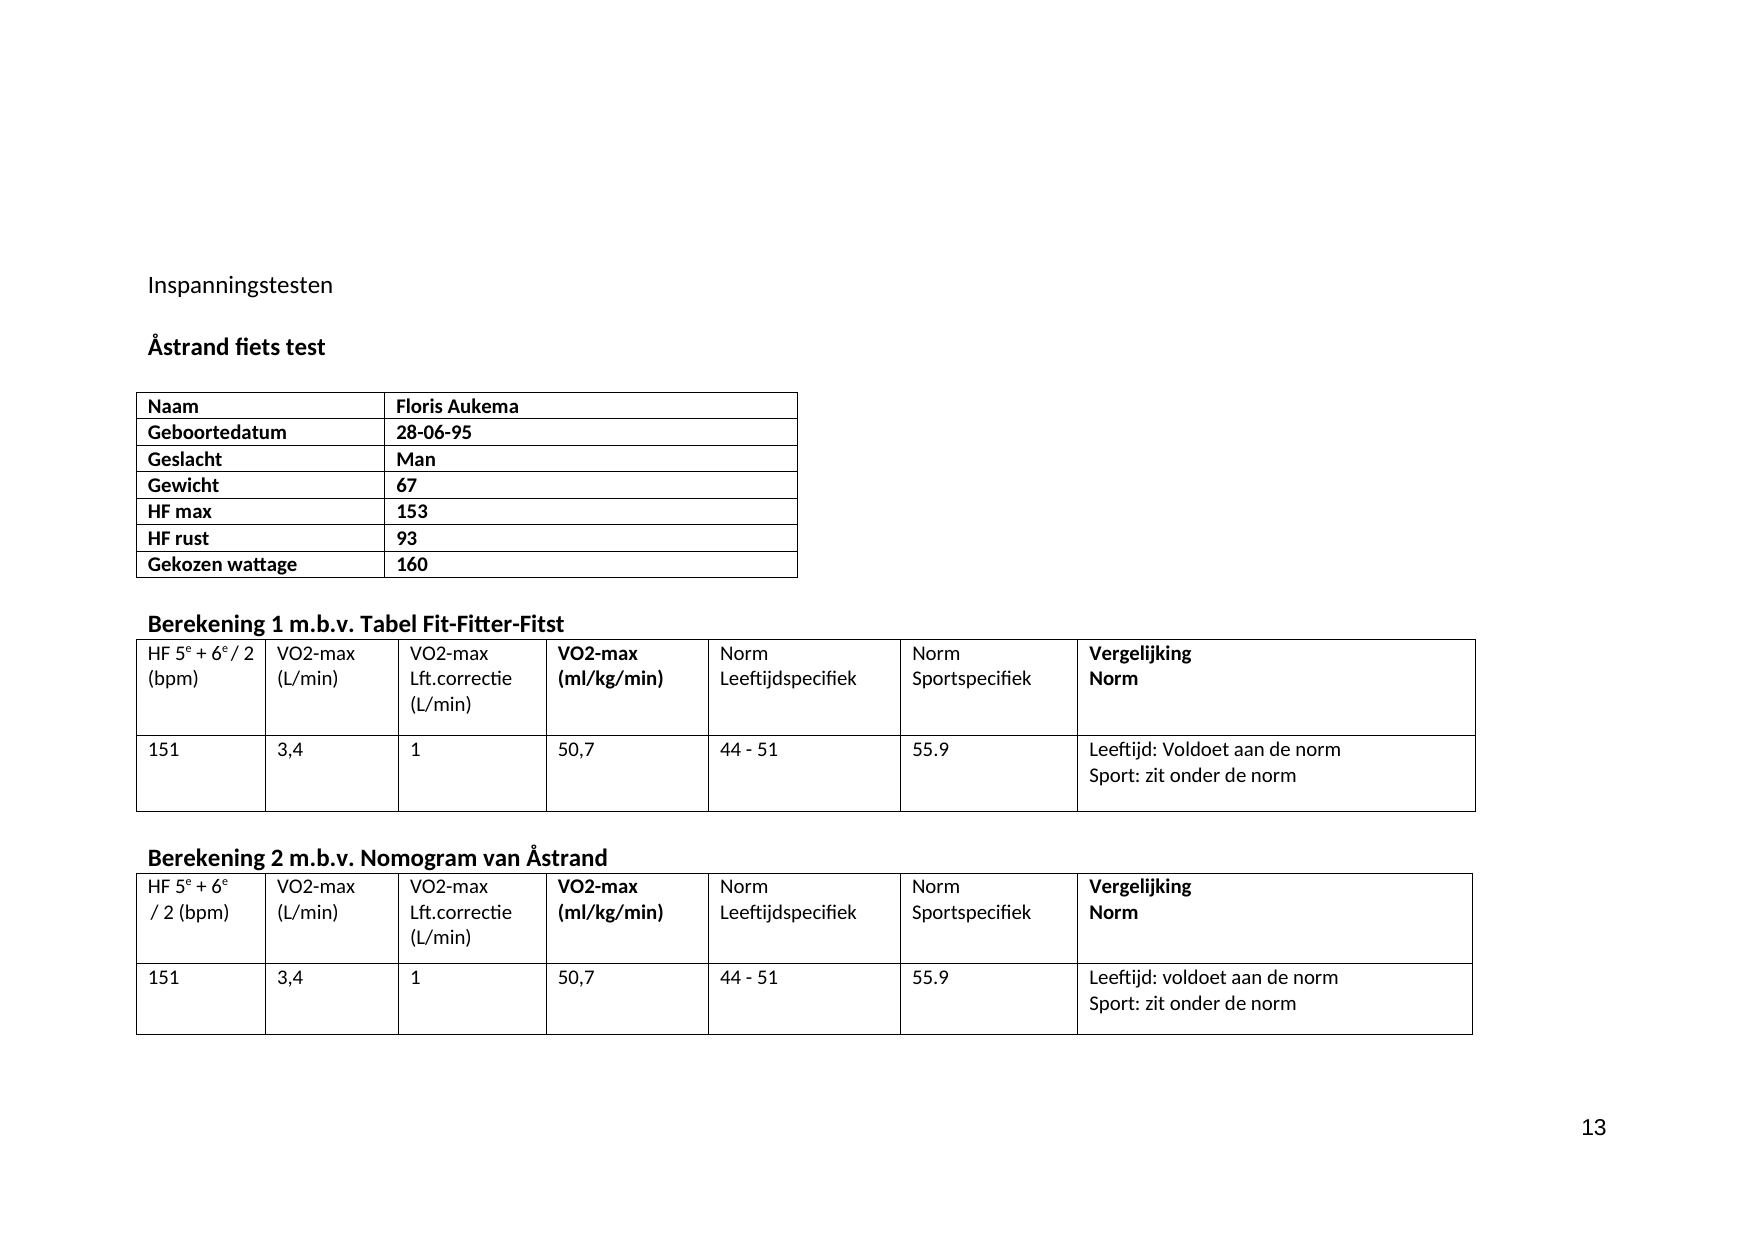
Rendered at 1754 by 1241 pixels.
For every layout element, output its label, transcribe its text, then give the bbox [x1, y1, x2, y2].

table_cell HF rust [137, 525, 384, 551]
table_cell 153 [385, 499, 797, 524]
table_cell 55.9 [901, 964, 1077, 1034]
table_cell 50,7 [547, 964, 708, 1034]
table_header VO2-max (L/min) [266, 640, 398, 735]
table_cell 151 [137, 964, 265, 1034]
table_header HF 5e + 6e / 2 (bpm) [137, 874, 265, 963]
table_header Naam [137, 393, 384, 418]
table_cell 151 [137, 736, 265, 811]
text Berekening 1 m.b.v. Tabel Fit-Fitter-Fitst [148, 608, 1606, 639]
table_cell 3,4 [266, 736, 398, 811]
table_cell 1 [399, 736, 546, 811]
table_cell Geslacht [137, 446, 384, 471]
table_header Norm Leeftijdspecifiek [709, 640, 900, 735]
table_cell 28-06-95 [385, 419, 797, 445]
table_header VO2-max Lft.correctie (L/min) [399, 640, 546, 735]
text Inspanningstesten [148, 270, 1606, 300]
table_header Vergelijking Norm [1078, 874, 1472, 963]
table_header Norm Sportspecifiek [901, 640, 1077, 735]
table_cell 3,4 [266, 964, 398, 1034]
table_header Norm Leeftijdspecifiek [709, 874, 900, 963]
table_cell 55.9 [901, 736, 1077, 811]
table_header VO2-max (ml/kg/min) [547, 874, 708, 963]
table_cell Gewicht [137, 472, 384, 498]
table_cell Man [385, 446, 797, 471]
table_cell 160 [385, 552, 797, 577]
table_cell 44 - 51 [709, 736, 900, 811]
table_cell 44 - 51 [709, 964, 900, 1034]
table_header Vergelijking Norm [1078, 640, 1475, 735]
table_header Floris Aukema [385, 393, 797, 418]
table_cell 50,7 [547, 736, 708, 811]
table_cell HF max [137, 499, 384, 524]
text Åstrand fiets test [148, 331, 1606, 361]
table_header VO2-max Lft.correctie (L/min) [399, 874, 546, 963]
table_cell Geboortedatum [137, 419, 384, 445]
table_header VO2-max (ml/kg/min) [547, 640, 708, 735]
table_header Norm Sportspecifiek [901, 874, 1077, 963]
table_header VO2-max (L/min) [266, 874, 398, 963]
table_cell 67 [385, 472, 797, 498]
text Berekening 2 m.b.v. Nomogram van Åstrand [148, 842, 1606, 873]
table_cell Leeftijd: voldoet aan de norm Sport: zit onder de norm [1078, 964, 1472, 1034]
table_header HF 5e + 6e / 2 (bpm) [137, 640, 265, 735]
table_cell 1 [399, 964, 546, 1034]
table_cell Leeftijd: Voldoet aan de norm Sport: zit onder de norm [1078, 736, 1475, 811]
table_cell Gekozen wattage [137, 552, 384, 577]
table_cell 93 [385, 525, 797, 551]
